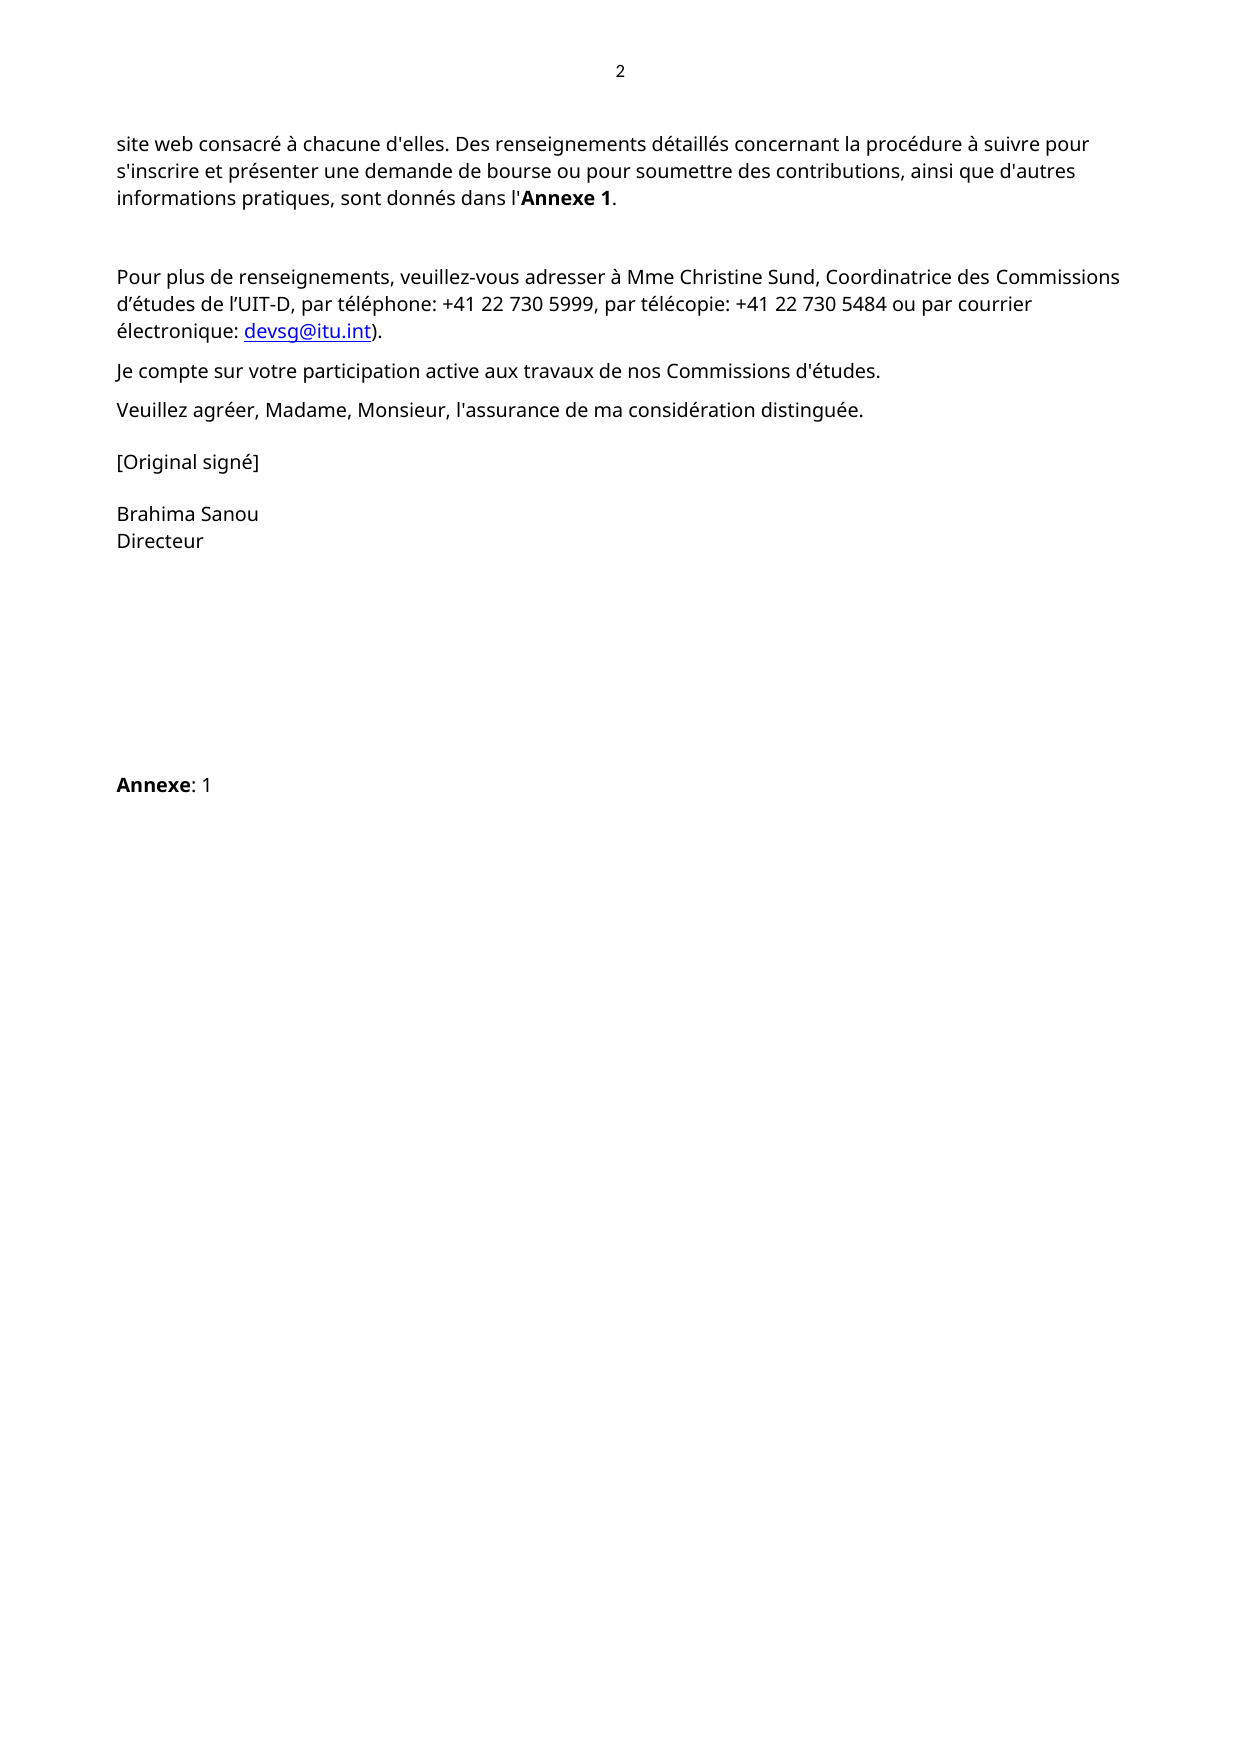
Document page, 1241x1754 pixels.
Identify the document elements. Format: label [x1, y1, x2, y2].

table_header [107, 118, 1133, 868]
